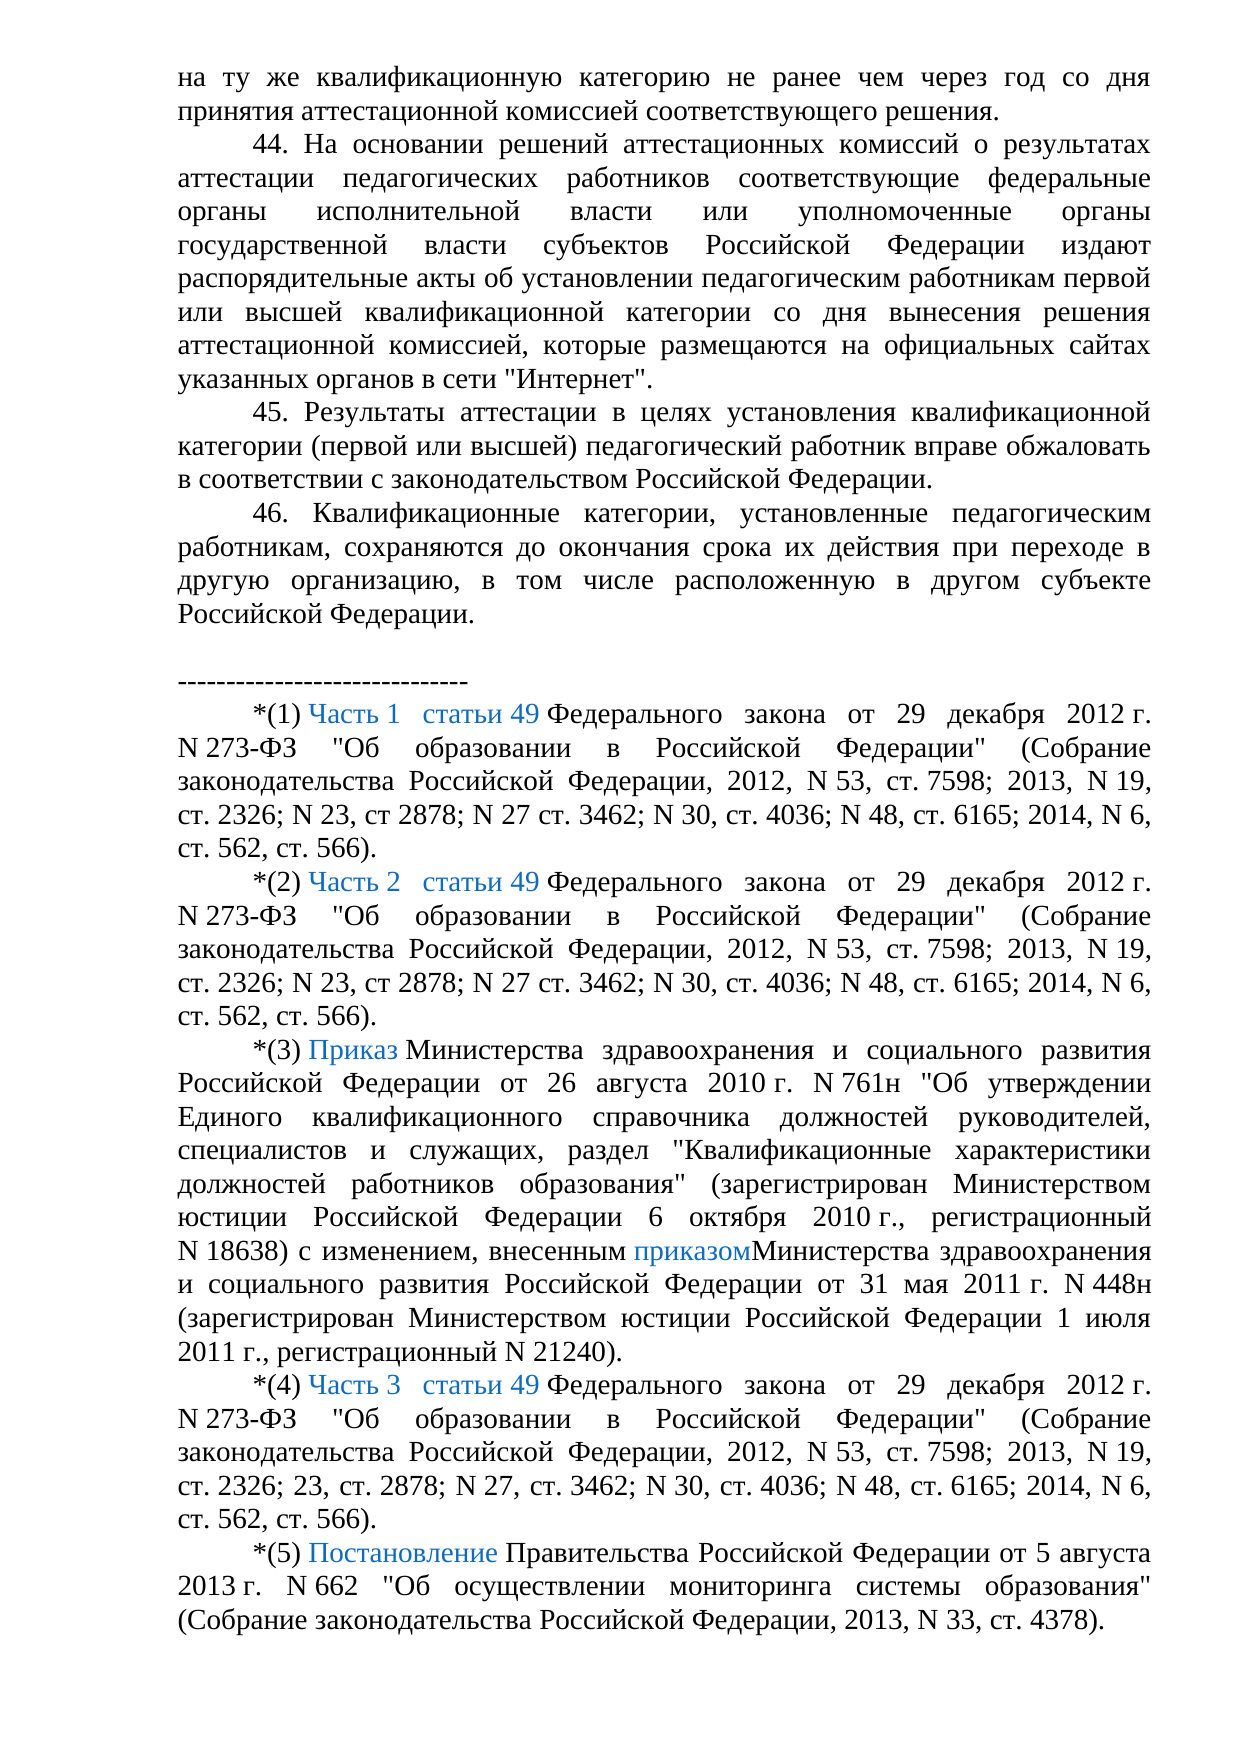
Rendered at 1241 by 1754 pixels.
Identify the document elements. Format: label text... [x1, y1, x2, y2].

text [177, 59, 1152, 126]
text *(2) Часть 2 статьи 49 Федерального закона от 29 декабря 2012 г. N 273-ФЗ "Об образовании в Российской Федерации" (Собрание законодательства Российской Федерации, 2012, N 53, ст. 7598; 2013, N 19, ст. 2326; N 23, ст 2878; N 27 ст. 3462; N 30, ст. 4036; N 48, ст. 6165; 2014, N 6, ст. 562, ст. 566). [177, 864, 1152, 1032]
text *(1) Часть 1 статьи 49 Федерального закона от 29 декабря 2012 г. N 273-ФЗ "Об образовании в Российской Федерации" (Собрание законодательства Российской Федерации, 2012, N 53, ст. 7598; 2013, N 19, ст. 2326; N 23, ст 2878; N 27 ст. 3462; N 30, ст. 4036; N 48, ст. 6165; 2014, N 6, ст. 562, ст. 566). [177, 696, 1152, 864]
text 45. Результаты аттестации в целях установления квалификационной категории (первой или высшей) педагогический работник вправе обжаловать в соответствии с законодательством Российской Федерации. [177, 394, 1152, 495]
text *(3) Приказ Министерства здравоохранения и социального развития Российской Федерации от 26 августа 2010 г. N 761н "Об утверждении Единого квалификационного справочника должностей руководителей, специалистов и служащих, раздел "Квалификационные характеристики должностей работников образования" (зарегистрирован Министерством юстиции Российской Федерации 6 октября 2010 г., регистрационный N 18638) с изменением, внесенным приказомМинистерства здравоохранения и социального развития Российской Федерации от 31 мая 2011 г. N 448н (зарегистрирован Министерством юстиции Российской Федерации 1 июля 2011 г., регистрационный N 21240). [177, 1032, 1152, 1367]
text 44. На основании решений аттестационных комиссий о результатах аттестации педагогических работников соответствующие федеральные органы исполнительной власти или уполномоченные органы государственной власти субъектов Российской Федерации издают распорядительные акты об установлении педагогическим работникам первой или высшей квалификационной категории со дня вынесения решения аттестационной комиссией, которые размещаются на официальных сайтах указанных органов в сети "Интернет". [177, 126, 1152, 394]
text *(5) Постановление Правительства Российской Федерации от 5 августа 2013 г. N 662 "Об осуществлении мониторинга системы образования" (Собрание законодательства Российской Федерации, 2013, N 33, ст. 4378). [177, 1535, 1152, 1636]
text *(4) Часть 3 статьи 49 Федерального закона от 29 декабря 2012 г. N 273-ФЗ "Об образовании в Российской Федерации" (Собрание законодательства Российской Федерации, 2012, N 53, ст. 7598; 2013, N 19, ст. 2326; 23, ст. 2878; N 27, ст. 3462; N 30, ст. 4036; N 48, ст. 6165; 2014, N 6, ст. 562, ст. 566). [177, 1367, 1152, 1535]
text 46. Квалификационные категории, установленные педагогическим работникам, сохраняются до окончания срока их действия при переходе в другую организацию, в том числе расположенную в другом субъекте Российской Федерации. [177, 495, 1152, 629]
text ------------------------------ [177, 663, 1152, 696]
